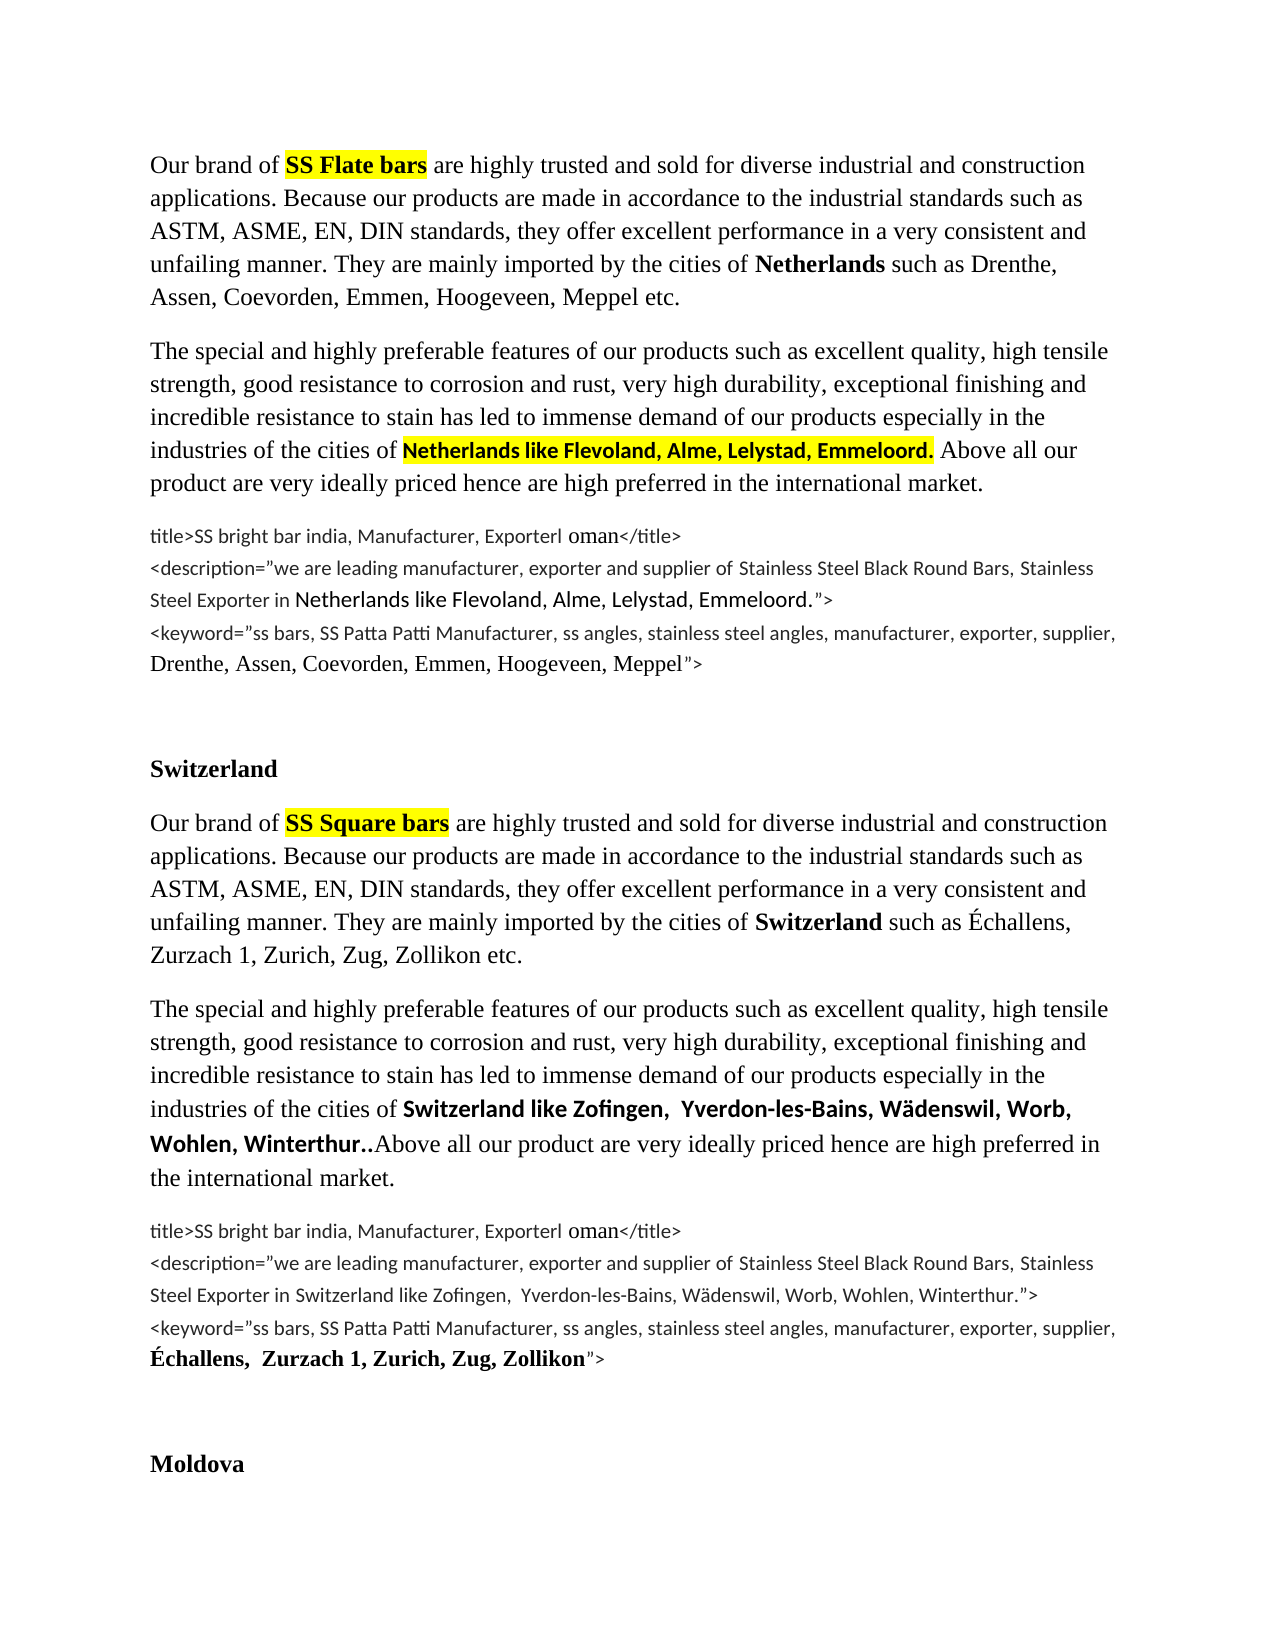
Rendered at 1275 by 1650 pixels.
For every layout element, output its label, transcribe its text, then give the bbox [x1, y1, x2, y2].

text Our brand of SS Flate bars are highly trusted and sold for diverse industrial and construction applications. Because our products are made in accordance to the industrial standards such as ASTM, ASME, EN, DIN standards, they offer excellent performance in a very consistent and unfailing manner. They are mainly imported by the cities of Netherlands such as Drenthe, Assen, Coevorden, Emmen, Hoogeveen, Meppel etc. [150, 150, 1125, 311]
text Our brand of SS Square bars are highly trusted and sold for diverse industrial and construction applications. Because our products are made in accordance to the industrial standards such as ASTM, ASME, EN, DIN standards, they offer excellent performance in a very consistent and unfailing manner. They are mainly imported by the cities of Switzerland such as Échallens, Zurzach 1, Zurich, Zug, Zollikon etc. [150, 808, 1125, 969]
text title>SS bright bar india, Manufacturer, Exporterl oman</title> <description=”we are leading manufacturer, exporter and supplier of Stainless Steel Black Round Bars, Stainless Steel Exporter in Netherlands like Flevoland, Alme, Lelystad, Emmeloord.”> <keyword=”ss bars, SS Patta Patti Manufacturer, ss angles, stainless steel angles, manufacturer, exporter, supplier, Drenthe, Assen, Coevorden, Emmen, Hoogeveen, Meppel”> [150, 522, 1125, 677]
text title>SS bright bar india, Manufacturer, Exporterl oman</title> <description=”we are leading manufacturer, exporter and supplier of Stainless Steel Black Round Bars, Stainless Steel Exporter in Switzerland like Zofingen, Yverdon-les-Bains, Wädenswil, Worb, Wohlen, Winterthur.”> <keyword=”ss bars, SS Patta Patti Manufacturer, ss angles, stainless steel angles, manufacturer, exporter, supplier, Échallens, Zurzach 1, Zurich, Zug, Zollikon”> [150, 1217, 1125, 1371]
text Moldova [150, 1449, 1125, 1478]
text The special and highly preferable features of our products such as excellent quality, high tensile strength, good resistance to corrosion and rust, very high durability, exceptional finishing and incredible resistance to stain has led to immense demand of our products especially in the industries of the cities of Netherlands like Flevoland, Alme, Lelystad, Emmeloord. Above all our product are very ideally priced hence are high preferred in the international market. [150, 336, 1125, 497]
text Switzerland [150, 754, 1125, 783]
text The special and highly preferable features of our products such as excellent quality, high tensile strength, good resistance to corrosion and rust, very high durability, exceptional finishing and incredible resistance to stain has led to immense demand of our products especially in the industries of the cities of Switzerland like Zofingen, Yverdon-les-Bains, Wädenswil, Worb, Wohlen, Winterthur..Above all our product are very ideally priced hence are high preferred in the international market. [150, 994, 1125, 1192]
